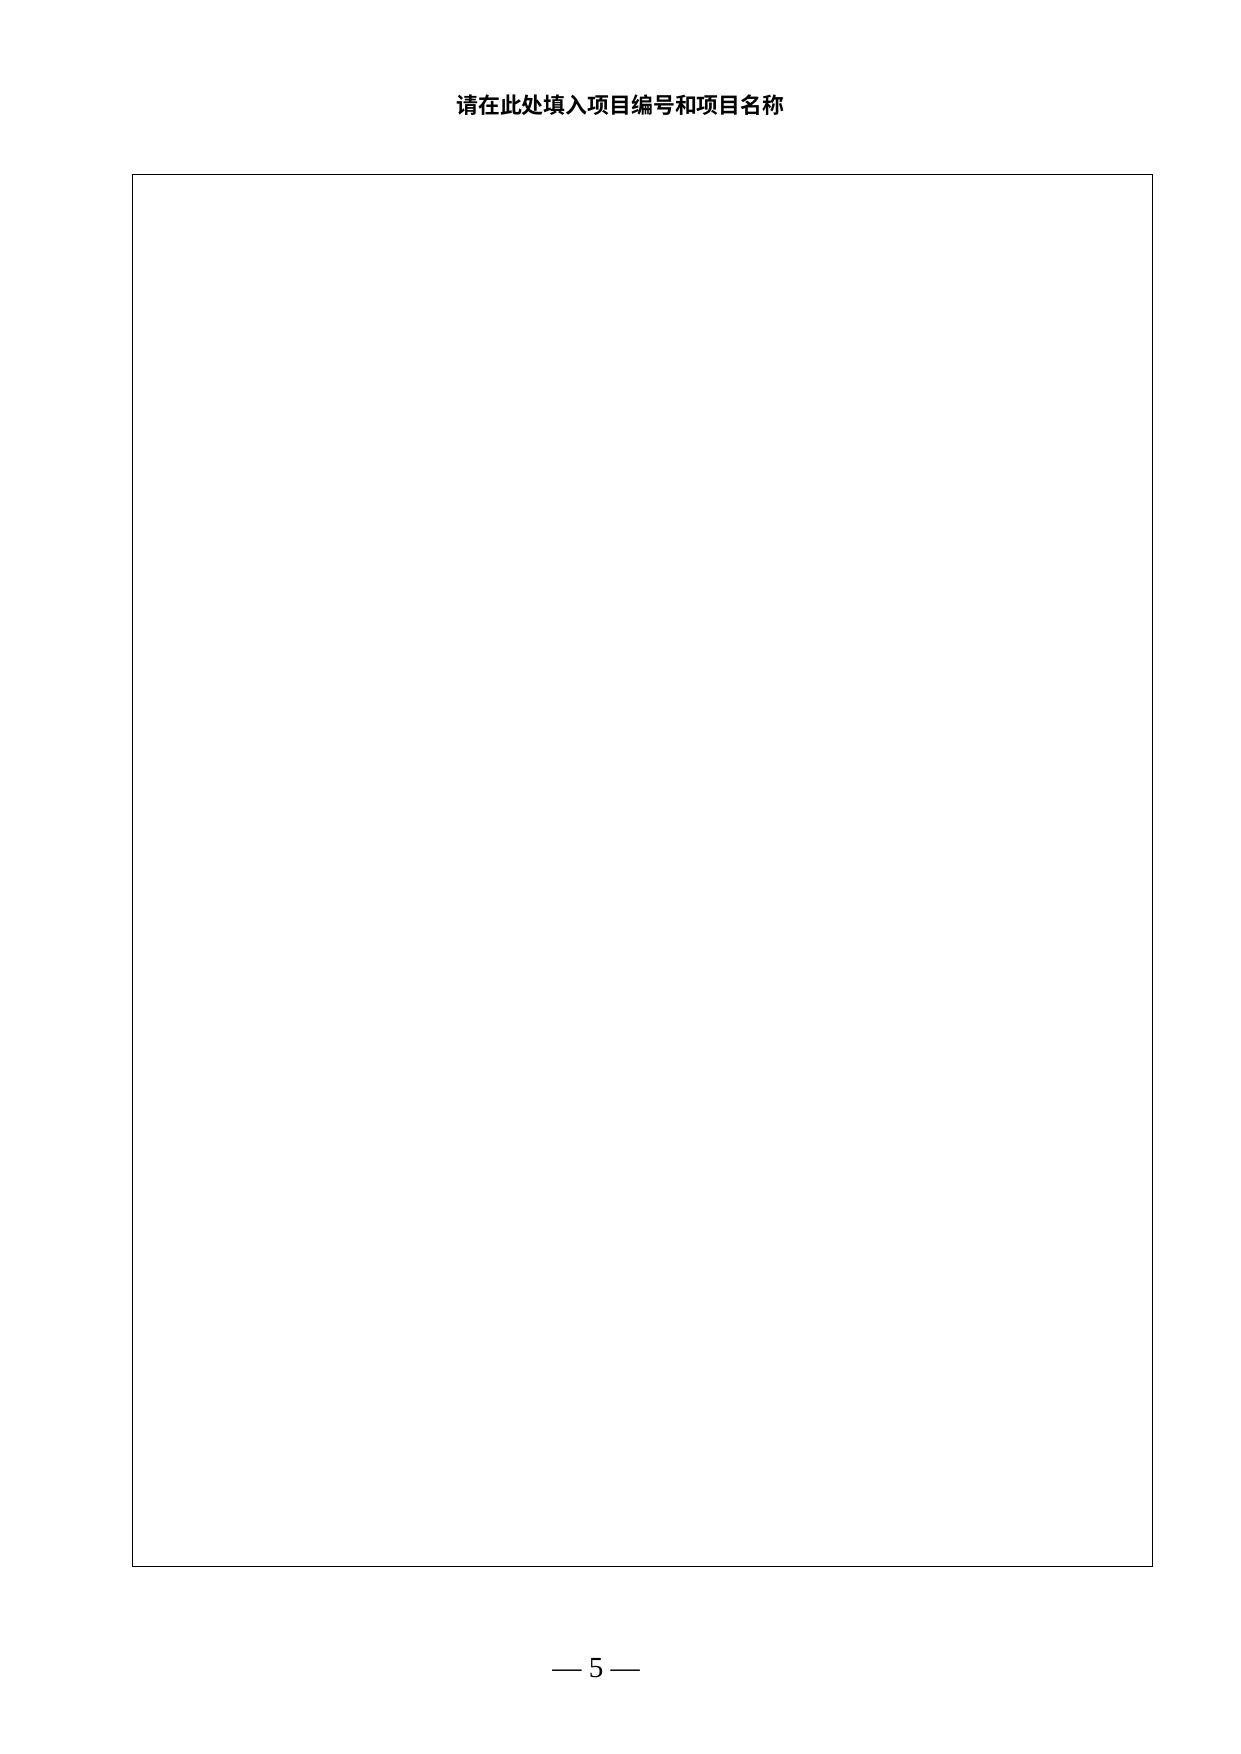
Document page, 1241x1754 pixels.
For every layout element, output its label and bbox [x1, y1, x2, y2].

table_cell [133, 175, 1152, 1566]
